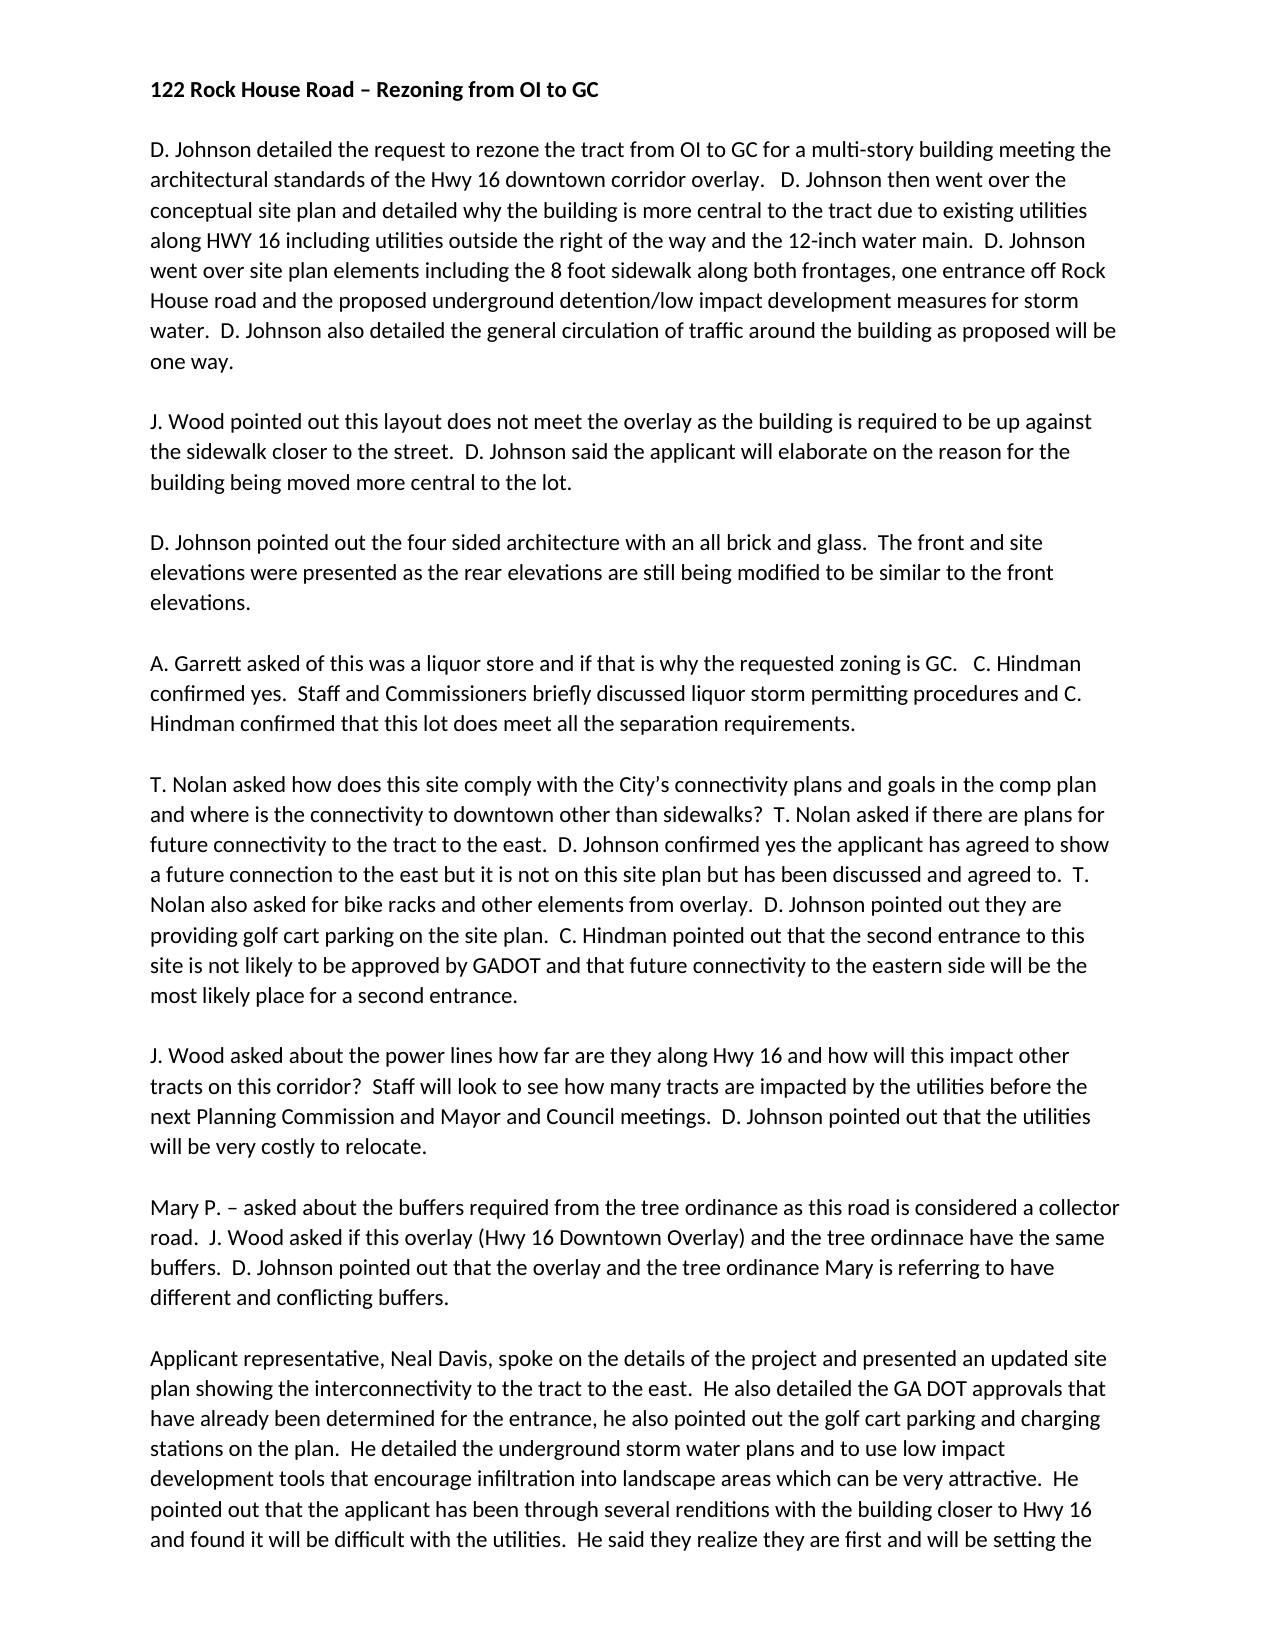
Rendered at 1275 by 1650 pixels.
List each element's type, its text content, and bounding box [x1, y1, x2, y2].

text D. Johnson pointed out the four sided architecture with an all brick and glass. The front and site elevations were presented as the rear elevations are still being modified to be similar to the front elevations. [150, 528, 1125, 617]
text J. Wood asked about the power lines how far are they along Hwy 16 and how will this impact other tracts on this corridor? Staff will look to see how many tracts are impacted by the utilities before the next Planning Commission and Mayor and Council meetings. D. Johnson pointed out that the utilities will be very costly to relocate. [150, 1042, 1125, 1160]
text Mary P. – asked about the buffers required from the tree ordinance as this road is considered a collector road. J. Wood asked if this overlay (Hwy 16 Downtown Overlay) and the tree ordinnace have the same buffers. D. Johnson pointed out that the overlay and the tree ordinance Mary is referring to have different and conflicting buffers. [150, 1193, 1125, 1311]
text 122 Rock House Road – Rezoning from OI to GC [150, 75, 1125, 103]
text J. Wood pointed out this layout does not meet the overlay as the building is required to be up against the sidewalk closer to the street. D. Johnson said the applicant will elaborate on the reason for the building being moved more central to the lot. [150, 407, 1125, 496]
text T. Nolan asked how does this site comply with the City’s connectivity plans and goals in the comp plan and where is the connectivity to downtown other than sidewalks? T. Nolan asked if there are plans for future connectivity to the tract to the east. D. Johnson confirmed yes the applicant has agreed to show a future connection to the east but it is not on this site plan but has been discussed and agreed to. T. Nolan also asked for bike racks and other elements from overlay. D. Johnson pointed out they are providing golf cart parking on the site plan. C. Hindman pointed out that the second entrance to this site is not likely to be approved by GADOT and that future connectivity to the eastern side will be the most likely place for a second entrance. [150, 770, 1125, 1009]
text A. Garrett asked of this was a liquor store and if that is why the requested zoning is GC. C. Hindman confirmed yes. Staff and Commissioners briefly discussed liquor storm permitting procedures and C. Hindman confirmed that this lot does meet all the separation requirements. [150, 649, 1125, 737]
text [150, 1344, 1125, 1553]
text D. Johnson detailed the request to rezone the tract from OI to GC for a multi-story building meeting the architectural standards of the Hwy 16 downtown corridor overlay. D. Johnson then went over the conceptual site plan and detailed why the building is more central to the tract due to existing utilities along HWY 16 including utilities outside the right of the way and the 12-inch water main. D. Johnson went over site plan elements including the 8 foot sidewalk along both frontages, one entrance off Rock House road and the proposed underground detention/low impact development measures for storm water. D. Johnson also detailed the general circulation of traffic around the building as proposed will be one way. [150, 135, 1125, 375]
